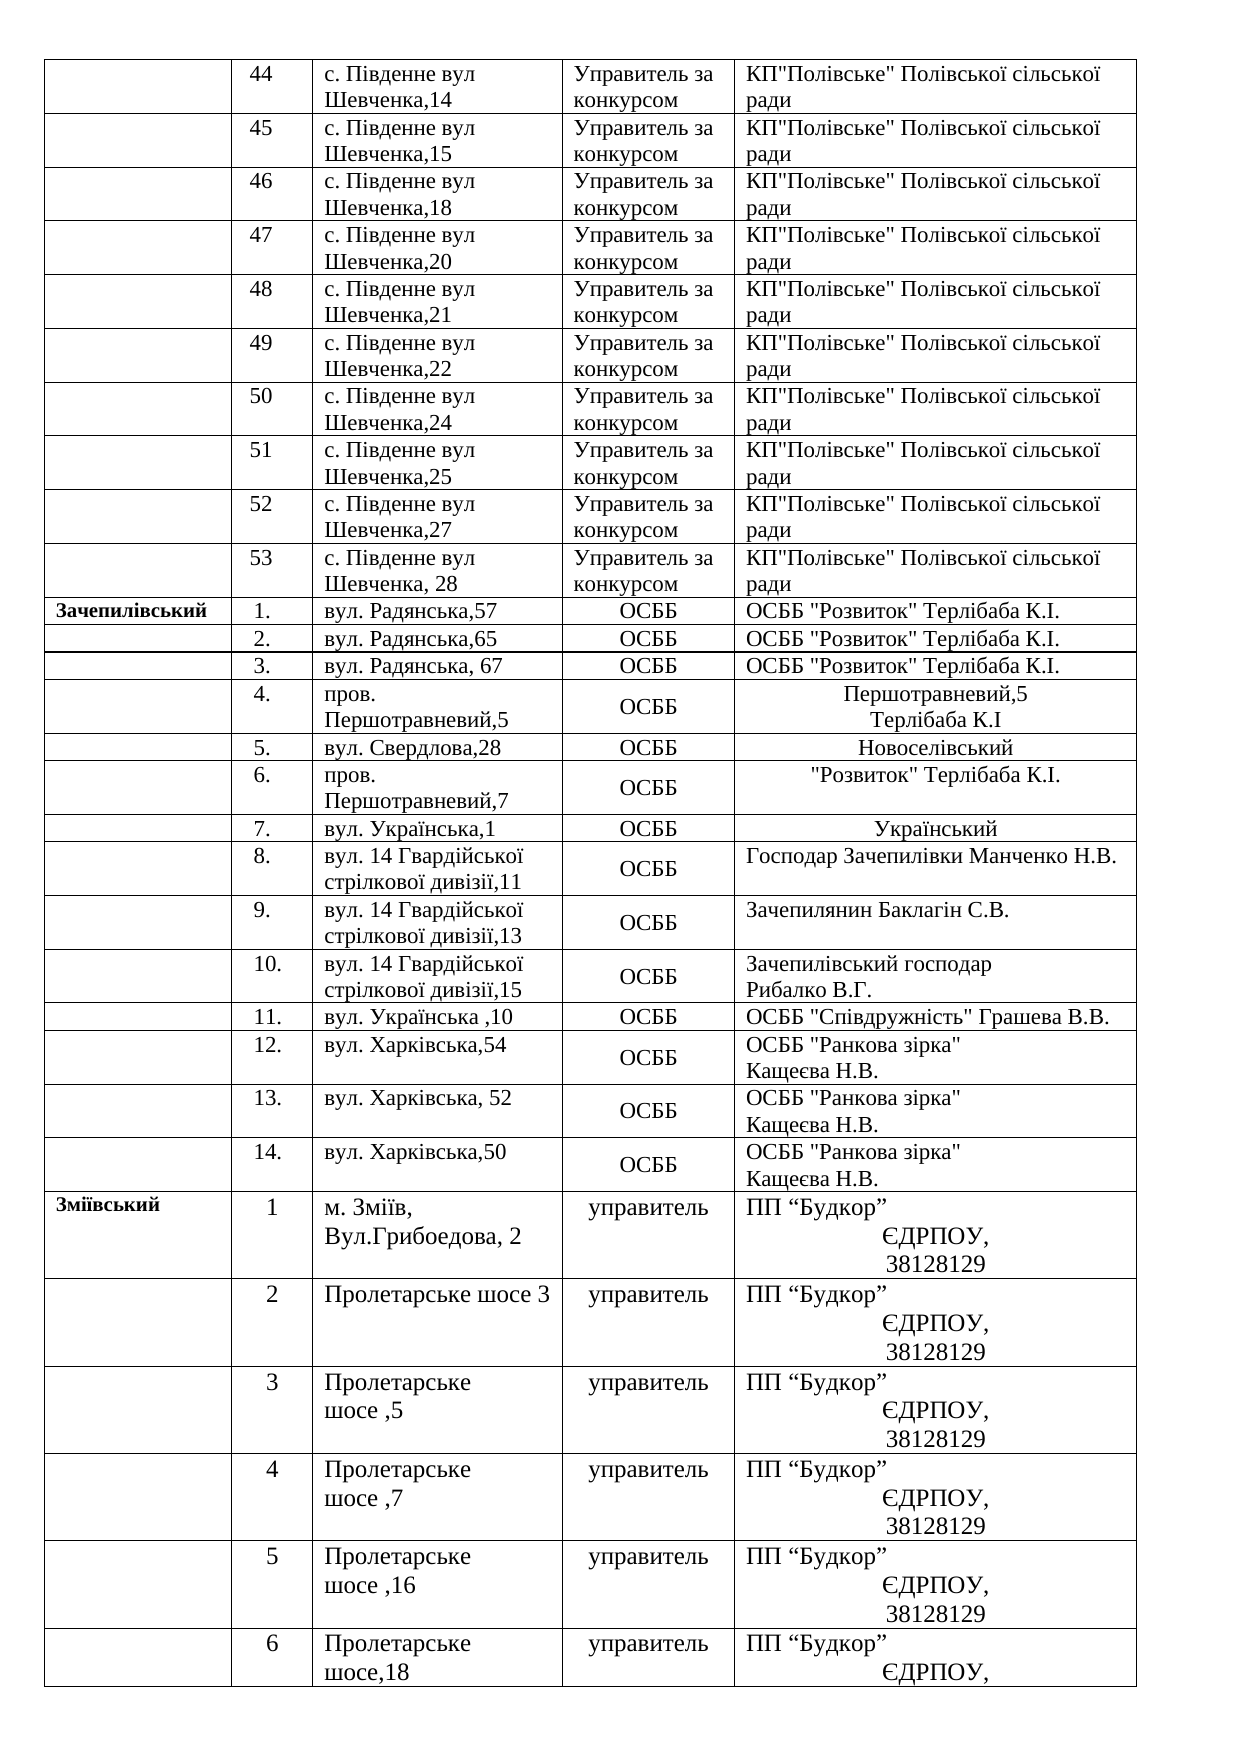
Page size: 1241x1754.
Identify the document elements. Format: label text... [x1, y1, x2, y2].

table_cell Управитель за конкурсом [563, 383, 734, 435]
table_cell ОСББ [563, 625, 734, 651]
table_cell [232, 842, 312, 895]
table_cell с. Південне вул Шевченка,24 [313, 383, 562, 435]
table_cell [232, 950, 312, 1002]
table_cell [45, 383, 231, 435]
table_cell с. Південне вул Шевченка,15 [313, 114, 562, 167]
table_cell [232, 680, 312, 732]
table_cell ОСББ [563, 598, 734, 624]
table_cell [735, 1541, 1136, 1627]
table_cell "Розвиток" Терлібаба К.І. [735, 761, 1136, 814]
table_cell пров. Першотравневий,5 [313, 680, 562, 732]
table_cell Управитель за конкурсом [563, 490, 734, 543]
table_cell 46 [232, 168, 312, 220]
table_cell ОСББ [563, 815, 734, 841]
table_cell вул. Радянська, 67 [313, 653, 562, 679]
table_cell с. Південне вул Шевченка,22 [313, 329, 562, 382]
table_cell [45, 680, 231, 732]
table_cell [45, 1629, 231, 1686]
table_cell ОСББ [563, 1138, 734, 1191]
table_cell [232, 815, 312, 841]
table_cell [563, 60, 734, 113]
table_cell Управитель за конкурсом [563, 544, 734, 597]
table_cell Зачепилівський [45, 598, 231, 624]
table_cell 45 [232, 114, 312, 167]
table_cell вул. Харківська,54 [313, 1031, 562, 1083]
table_cell ПП “Будкор” ЄДРПОУ, 38128129 [735, 1279, 1136, 1366]
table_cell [735, 1629, 1136, 1686]
table_cell [232, 734, 312, 760]
table_cell ОСББ "Ранкова зірка" Кащеєва Н.В. [735, 1031, 1136, 1083]
table_cell вул. Харківська, 52 [313, 1085, 562, 1137]
table_cell вул. Радянська,57 [313, 598, 562, 624]
table_cell Новоселівський [735, 734, 1136, 760]
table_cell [563, 114, 734, 167]
table_cell управитель [563, 1279, 734, 1366]
table_cell управитель [563, 1367, 734, 1453]
table_cell КП"Полівське" Полівської сільської ради [735, 544, 1136, 597]
table_cell с. Південне вул Шевченка,27 [313, 490, 562, 543]
table_cell [45, 1367, 231, 1453]
table_cell [232, 625, 312, 651]
table_cell ОСББ [563, 950, 734, 1002]
table_cell ПП “Будкор” ЄДРПОУ, 38128129 [735, 1192, 1136, 1278]
table_cell 4 [232, 1454, 312, 1540]
table_cell пров. Першотравневий,7 [313, 761, 562, 814]
table_cell [232, 761, 312, 814]
table_cell [45, 896, 231, 948]
table_cell вул. Свердлова,28 [313, 734, 562, 760]
table_cell с. Південне вул Шевченка,25 [313, 436, 562, 489]
table_cell Управитель за конкурсом [563, 221, 734, 274]
table_cell 2 [232, 1279, 312, 1366]
table_cell Управитель за конкурсом [563, 329, 734, 382]
table_cell 44 [232, 60, 312, 113]
table_cell [45, 1138, 231, 1191]
table_cell Український [735, 815, 1136, 841]
table_cell [232, 1085, 312, 1137]
table_cell [45, 221, 231, 274]
table_cell [45, 436, 231, 489]
table_cell ОСББ "Розвиток" Терлібаба К.І. [735, 625, 1136, 651]
table_cell Управитель за конкурсом [563, 436, 734, 489]
table_cell с. Південне вул Шевченка,20 [313, 221, 562, 274]
table_cell [45, 1279, 231, 1366]
table_cell [45, 1003, 231, 1030]
table_cell [232, 1031, 312, 1083]
table_cell вул. Харківська,50 [313, 1138, 562, 1191]
table_cell ОСББ [563, 761, 734, 814]
table_cell с. Південне вул Шевченка,21 [313, 275, 562, 328]
table_cell ПП “Будкор” ЄДРПОУ, 38128129 [735, 1454, 1136, 1540]
table_cell 1 [232, 1192, 312, 1278]
table_cell ОСББ [563, 1031, 734, 1083]
table_cell ОСББ "Розвиток" Терлібаба К.І. [735, 653, 1136, 679]
table_cell 53 [232, 544, 312, 597]
table_cell [232, 598, 312, 624]
table_cell 52 [232, 490, 312, 543]
table_cell [45, 275, 231, 328]
table_cell [45, 490, 231, 543]
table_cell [313, 1629, 562, 1686]
table_cell ПП “Будкор” ЄДРПОУ, 38128129 [735, 1367, 1136, 1453]
table_cell с. Південне вул Шевченка,18 [313, 168, 562, 220]
table_cell м. Зміїв, Вул.Грибоедова, 2 [313, 1192, 562, 1278]
table_cell [232, 896, 312, 948]
table_cell КП"Полівське" Полівської сільської ради [735, 383, 1136, 435]
table_cell Пролетарське шосе 3 [313, 1279, 562, 1366]
table_cell управитель [563, 1454, 734, 1540]
table_cell [45, 842, 231, 895]
table_cell КП"Полівське" Полівської сільської ради [735, 329, 1136, 382]
table_cell [45, 734, 231, 760]
table_cell ОСББ [563, 842, 734, 895]
table_cell КП"Полівське" Полівської сільської ради [735, 168, 1136, 220]
table_cell управитель [563, 1192, 734, 1278]
table_cell [45, 1031, 231, 1083]
table_cell КП"Полівське" Полівської сільської ради [735, 275, 1136, 328]
table_cell ОСББ [563, 680, 734, 732]
table_cell 47 [232, 221, 312, 274]
table_cell вул. 14 Гвардійської стрілкової дивізії,11 [313, 842, 562, 895]
table_cell [45, 1541, 231, 1627]
table_cell [45, 544, 231, 597]
table_cell [45, 1454, 231, 1540]
table_cell вул. Радянська,65 [313, 625, 562, 651]
table_cell ОСББ "Розвиток" Терлібаба К.І. [735, 598, 1136, 624]
table_cell [45, 653, 231, 679]
table_cell КП"Полівське" Полівської сільської ради [735, 490, 1136, 543]
table_cell ОСББ [563, 1085, 734, 1137]
table_cell 6 [232, 1629, 312, 1686]
table_cell Управитель за конкурсом [563, 168, 734, 220]
table_cell КП"Полівське" Полівської сільської ради [735, 436, 1136, 489]
table_cell Зачепилівський господар Рибалко В.Г. [735, 950, 1136, 1002]
table_cell с. Південне вул Шевченка, 28 [313, 544, 562, 597]
table_cell Зачепилянин Баклагін С.В. [735, 896, 1136, 948]
table_cell [45, 950, 231, 1002]
table_cell 3 [232, 1367, 312, 1453]
table_cell управитель [563, 1541, 734, 1627]
table_cell ОСББ [563, 896, 734, 948]
table_cell ОСББ "Ранкова зірка" Кащеєва Н.В. [735, 1138, 1136, 1191]
table_cell с. Південне вул Шевченка,14 [313, 60, 562, 113]
table_cell 50 [232, 383, 312, 435]
table_cell Пролетарське шосе ,7 [313, 1454, 562, 1540]
table_cell 48 [232, 275, 312, 328]
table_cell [735, 60, 1136, 113]
table_cell КП"Полівське" Полівської сільської ради [735, 221, 1136, 274]
table_cell [232, 1003, 312, 1030]
table_cell Зміївський [45, 1192, 231, 1278]
table_cell Першотравневий,5 Терлібаба К.І [735, 680, 1136, 732]
table_cell 49 [232, 329, 312, 382]
table_cell ОСББ [563, 653, 734, 679]
table_cell [45, 60, 231, 113]
table_cell [45, 625, 231, 651]
table_cell управитель [563, 1629, 734, 1686]
table_cell Управитель за конкурсом [563, 275, 734, 328]
table_cell ОСББ "Ранкова зірка" Кащеєва Н.В. [735, 1085, 1136, 1137]
table_cell ОСББ [563, 734, 734, 760]
table_cell ОСББ "Співдружність" Грашева В.В. [735, 1003, 1136, 1030]
table_cell [232, 653, 312, 679]
table_cell вул. Українська ,10 [313, 1003, 562, 1030]
table_cell вул. 14 Гвардійської стрілкової дивізії,13 [313, 896, 562, 948]
table_cell [45, 114, 231, 167]
table_cell [45, 1085, 231, 1137]
table_cell вул. Українська,1 [313, 815, 562, 841]
table_cell Пролетарське шосе ,5 [313, 1367, 562, 1453]
table_cell вул. 14 Гвардійської стрілкової дивізії,15 [313, 950, 562, 1002]
table_cell Господар Зачепилівки Манченко Н.В. [735, 842, 1136, 895]
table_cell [735, 114, 1136, 167]
table_cell 5 [232, 1541, 312, 1627]
table_cell [45, 329, 231, 382]
table_cell ОСББ [563, 1003, 734, 1030]
table_cell 51 [232, 436, 312, 489]
table_cell [45, 761, 231, 814]
table_cell [45, 168, 231, 220]
table_cell [45, 815, 231, 841]
table_cell Пролетарське шосе ,16 [313, 1541, 562, 1627]
table_cell [232, 1138, 312, 1191]
